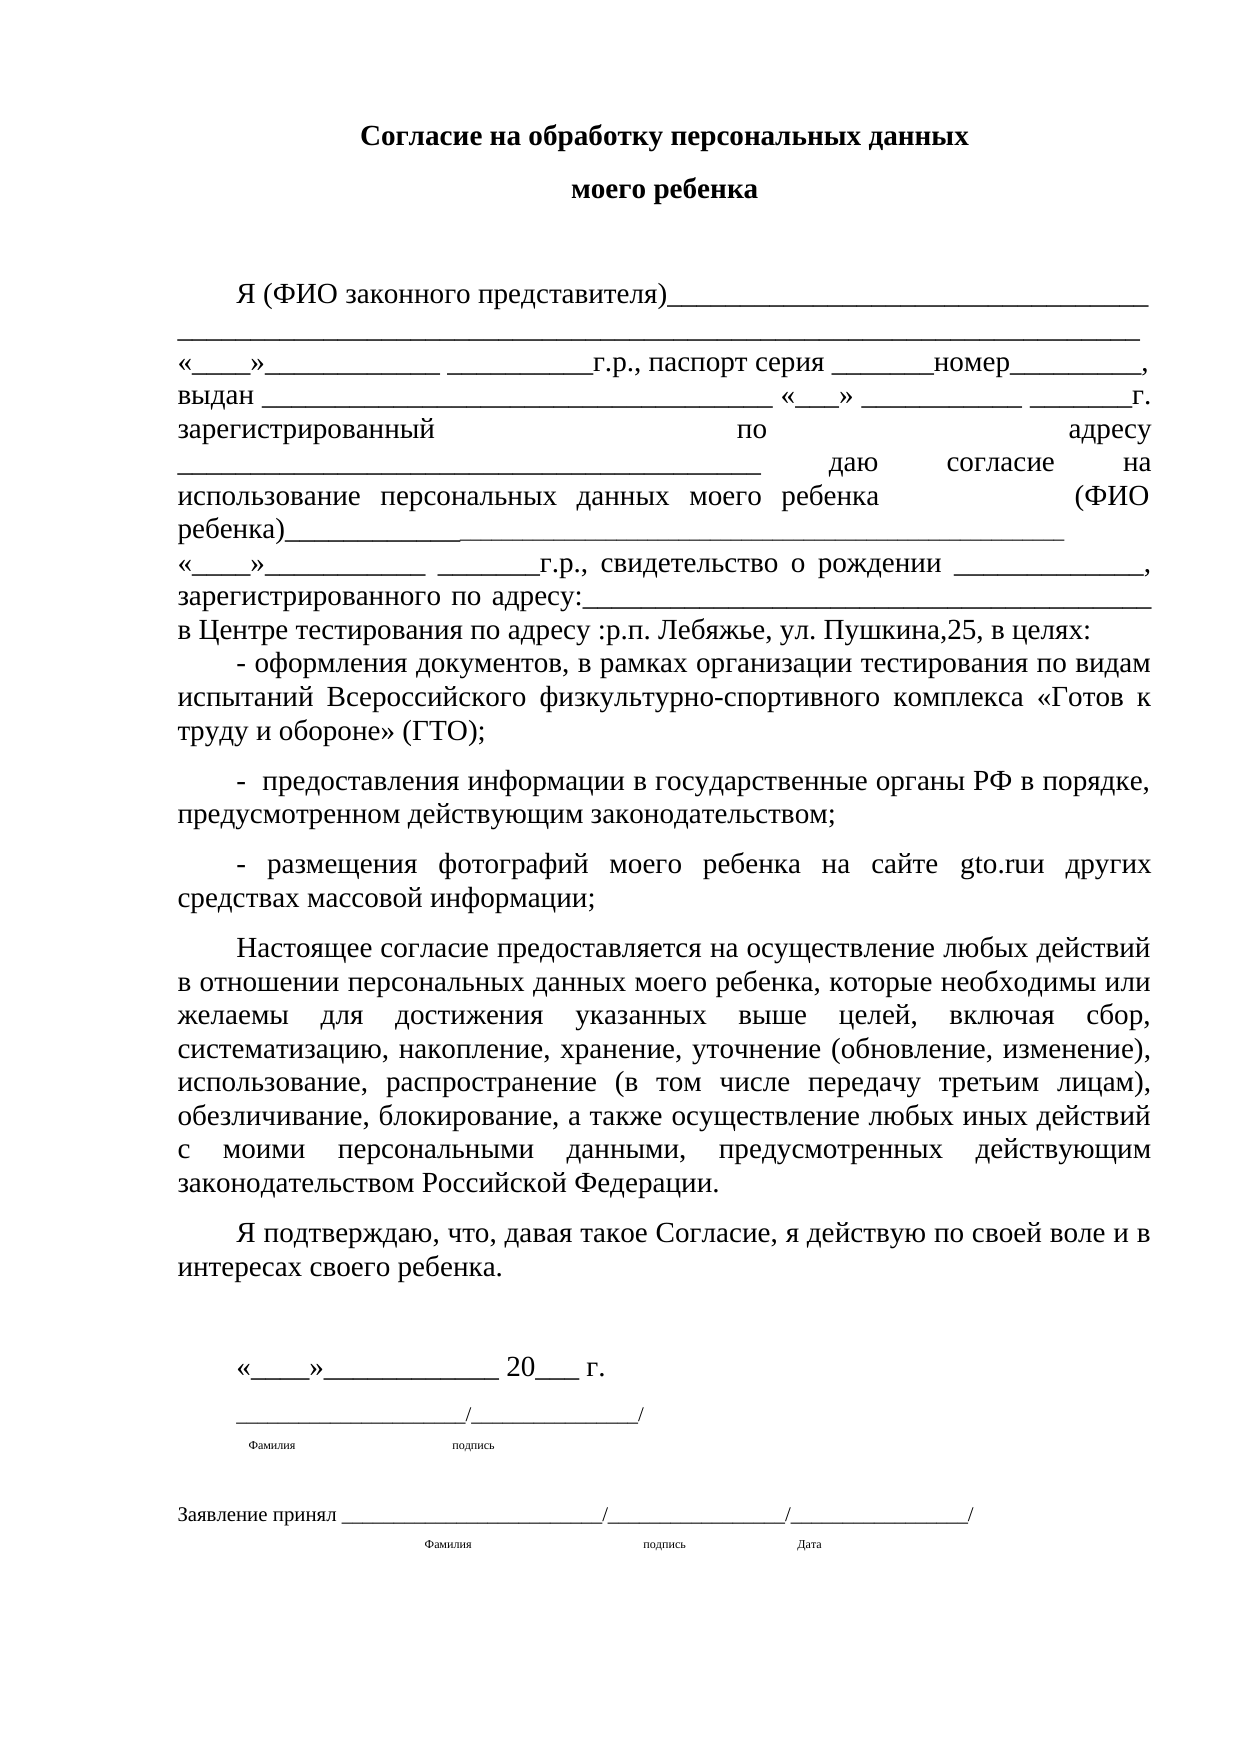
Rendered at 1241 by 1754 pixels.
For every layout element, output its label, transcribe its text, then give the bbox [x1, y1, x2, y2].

text Заявление принял _________________________/_________________/_________________/ [177, 1502, 1152, 1526]
text «____»____________ 20___ г. [177, 1349, 1152, 1383]
text - предоставления информации в государственные органы РФ в порядке, предусмотренном действующим законодательством; [177, 763, 1152, 830]
text ______________________/________________/ [177, 1402, 1152, 1426]
text Я (ФИО законного представителя)_________________________________ [177, 277, 1152, 310]
text Согласие на обработку персональных данных [177, 118, 1152, 152]
text - размещения фотографий моего ребенка на сайте gto.ruи других средствах массовой информации; [177, 847, 1152, 914]
text Настоящее согласие предоставляется на осуществление любых действий в отношении персональных данных моего ребенка, которые необходимы или желаемы для достижения указанных выше целей, включая сбор, систематизацию, накопление, хранение, уточнение (обновление, изменение), использование, распространение (в том числе передачу третьим лицам), обезличивание, блокирование, а также осуществление любых иных действий с моими персональными данными, предусмотренных действующим законодательством Российской Федерации. [177, 930, 1152, 1199]
text Фамилия подпись [177, 1428, 1152, 1452]
text выдан ___________________________________ «___» ___________ _______г. зарегистрированный по адресу ________________________________________ даю согласие на использование персональных данных моего ребенка (ФИО ребенка)______________________________________________________________________ «____»___________ _______г.р., свидетельство о рождении _____________, зарегистрированного по адресу:_______________________________________ в Центре тестирования по адресу :р.п. Лебяжье, ул. Пушкина,25, в целях: [177, 377, 1152, 646]
text моего ребенка [177, 171, 1152, 204]
text Я подтверждаю, что, давая такое Согласие, я действую по своей воле и в интересах своего ребенка. [177, 1215, 1152, 1282]
text Фамилия подпись Дата [177, 1528, 1152, 1552]
text __________________________________________________________________ [177, 310, 1152, 344]
text - оформления документов, в рамках организации тестирования по видам испытаний Всероссийского физкультурно-спортивного комплекса «Готов к труду и обороне» (ГТО); [177, 646, 1152, 746]
text «____»____________ __________г.р., паспорт серия _______номер_________, [177, 344, 1152, 377]
